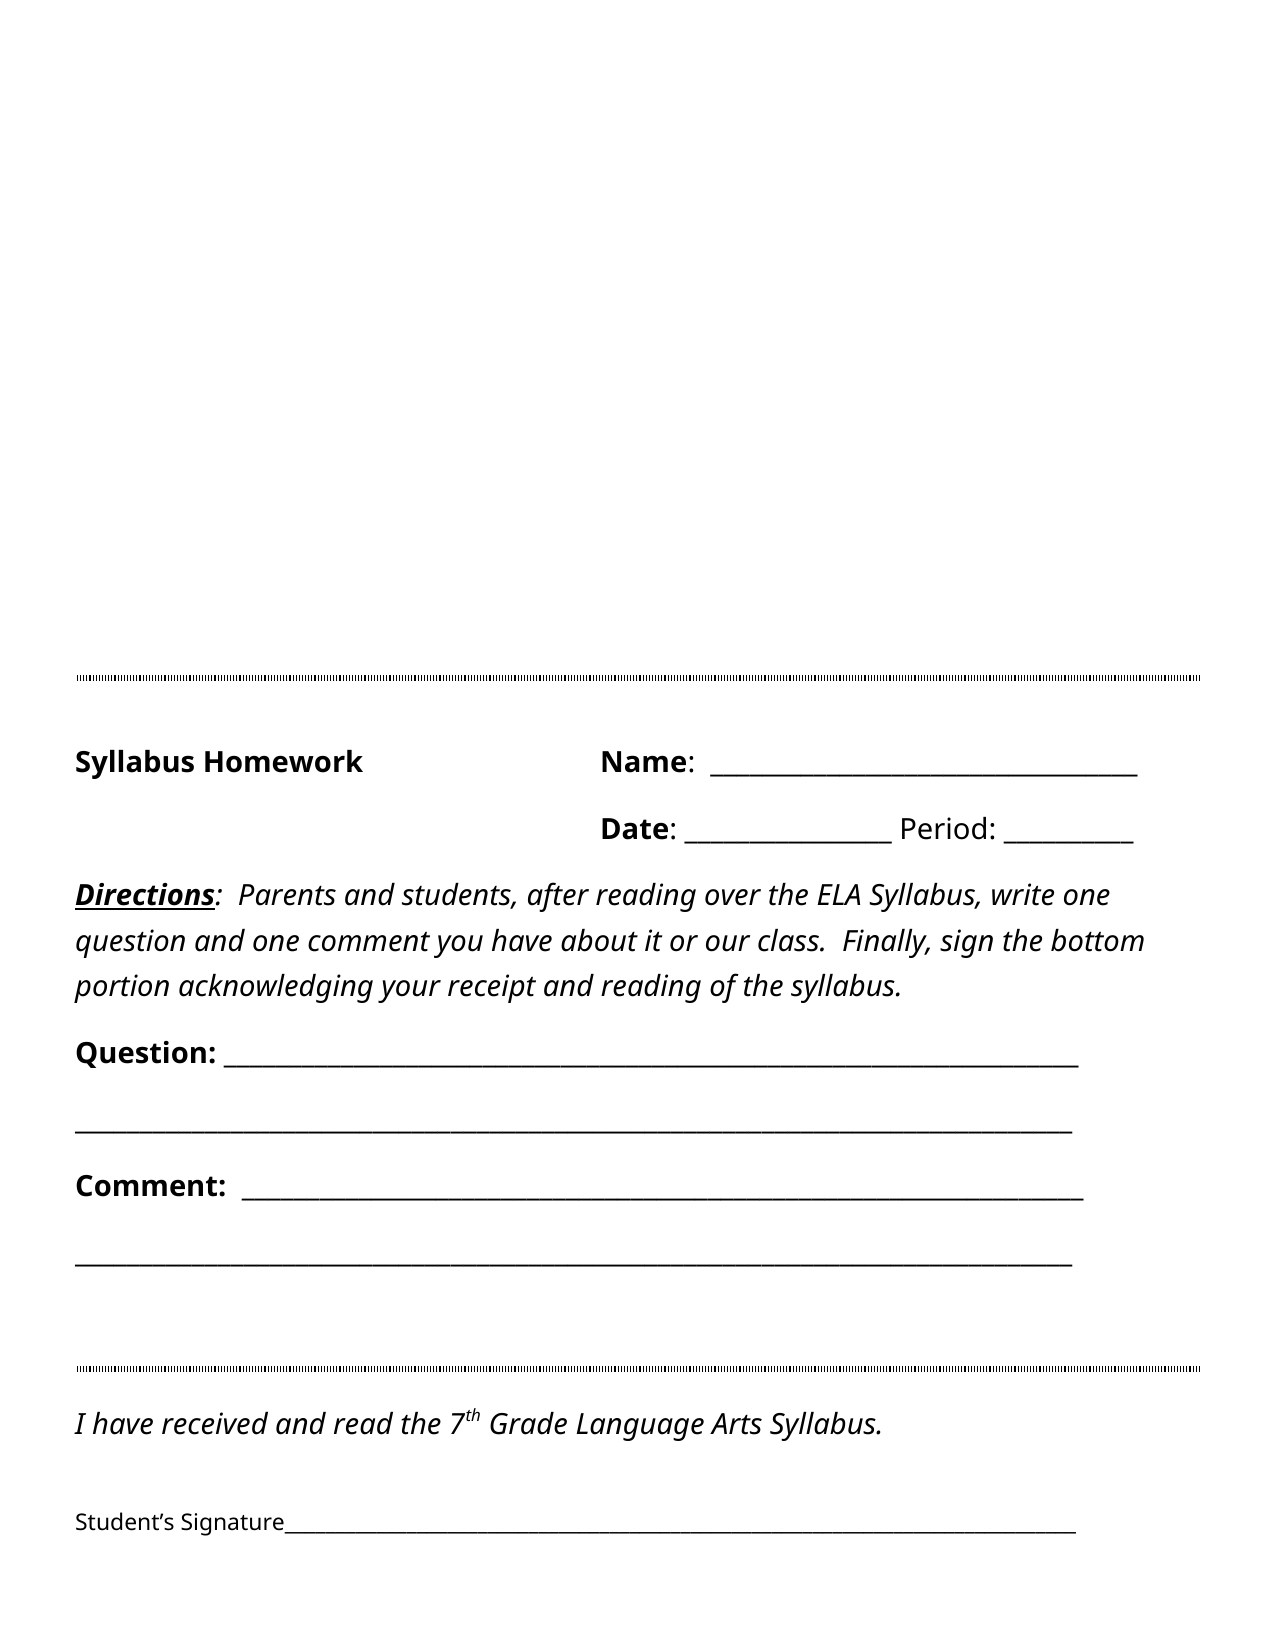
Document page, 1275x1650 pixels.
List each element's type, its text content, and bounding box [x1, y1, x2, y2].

text _____________________________________________________________________________ [75, 1231, 1200, 1271]
text Comment: _________________________________________________________________ [75, 1165, 1200, 1205]
text Directions: Parents and students, after reading over the ELA Syllabus, write one question and one comment you have about it or our class. Finally, sign the bottom portion acknowledging your receipt and reading of the syllabus. [75, 874, 1200, 1005]
text I have received and read the 7th Grade Language Arts Syllabus. [75, 1403, 1200, 1443]
text Student’s Signature______________________________________________________________________________ [75, 1506, 1200, 1537]
text Date: ________________ Period: __________ [75, 808, 1200, 848]
text Question: __________________________________________________________________ [75, 1032, 1200, 1072]
text _____________________________________________________________________________ [75, 1098, 1200, 1138]
text Syllabus Homework Name: _________________________________ [75, 741, 1200, 781]
